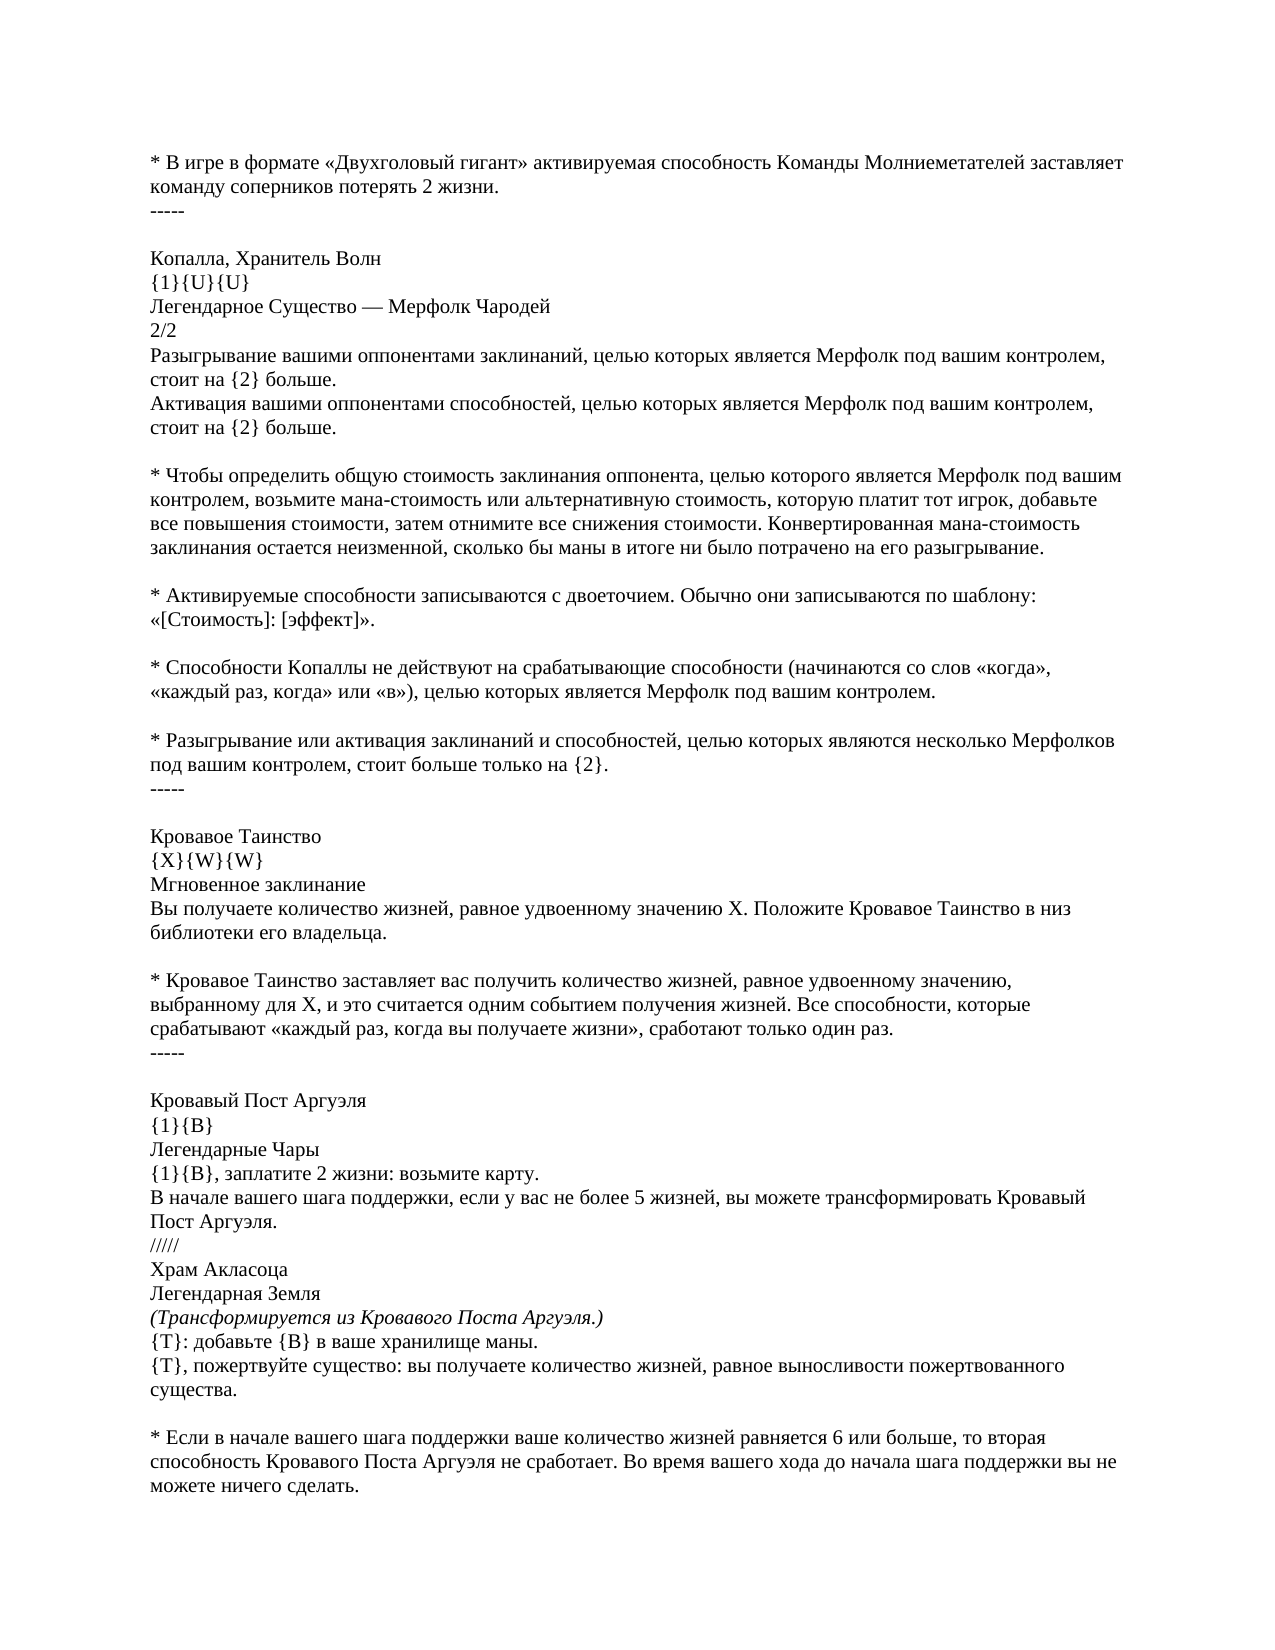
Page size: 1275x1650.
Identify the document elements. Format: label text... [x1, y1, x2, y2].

text Легендарное Существо — Мерфолк Чародей [150, 294, 1125, 318]
text Легендарные Чары [150, 1137, 1125, 1161]
text ----- [150, 198, 1125, 222]
text ///// [150, 1233, 1125, 1257]
text ----- [150, 1040, 1125, 1064]
text Вы получаете количество жизней, равное удвоенному значению X. Положите Кровавое Таинство в низ библиотеки его владельца. [150, 896, 1125, 944]
text {X}{W}{W} [150, 848, 1125, 872]
text Разыгрывание вашими оппонентами заклинаний, целью которых является Мерфолк под вашим контролем, стоит на {2} больше. [150, 342, 1125, 391]
text * Разыгрывание или активация заклинаний и способностей, целью которых являются несколько Мерфолков под вашим контролем, стоит больше только на {2}. [150, 727, 1125, 776]
text Храм Акласоца [150, 1257, 1125, 1281]
text {1}{U}{U} [150, 270, 1125, 294]
text * Активируемые способности записываются с двоеточием. Обычно они записываются по шаблону: «[Стоимость]: [эффект]». [150, 583, 1125, 631]
text Кровавое Таинство [150, 824, 1125, 848]
text ----- [150, 776, 1125, 800]
text {1}{B} [150, 1112, 1125, 1137]
text 2/2 [150, 318, 1125, 342]
text Кровавый Пост Аргуэля [150, 1088, 1125, 1112]
text Копалла, Хранитель Волн [150, 246, 1125, 270]
text {T}: добавьте {B} в ваше хранилище маны. [150, 1329, 1125, 1353]
text (Трансформируется из Кровавого Поста Аргуэля.) [150, 1305, 1125, 1329]
text * Чтобы определить общую стоимость заклинания оппонента, целью которого является Мерфолк под вашим контролем, возьмите мана-стоимость или альтернативную стоимость, которую платит тот игрок, добавьте все повышения стоимости, затем отнимите все снижения стоимости. Конвертированная мана-стоимость заклинания остается неизменной, сколько бы маны в итоге ни было потрачено на его разыгрывание. [150, 463, 1125, 559]
text {T}, пожертвуйте существо: вы получаете количество жизней, равное выносливости пожертвованного существа. [150, 1353, 1125, 1401]
text Мгновенное заклинание [150, 872, 1125, 896]
text Активация вашими оппонентами способностей, целью которых является Мерфолк под вашим контролем, стоит на {2} больше. [150, 391, 1125, 439]
text {1}{B}, заплатите 2 жизни: возьмите карту. [150, 1161, 1125, 1185]
text Легендарная Земля [150, 1281, 1125, 1305]
text В начале вашего шага поддержки, если у вас не более 5 жизней, вы можете трансформировать Кровавый Пост Аргуэля. [150, 1185, 1125, 1233]
text * Способности Копаллы не действуют на срабатывающие способности (начинаются со слов «когда», «каждый раз, когда» или «в»), целью которых является Мерфолк под вашим контролем. [150, 655, 1125, 703]
text * В игре в формате «Двухголовый гигант» активируемая способность Команды Молниеметателей заставляет команду соперников потерять 2 жизни. [150, 150, 1125, 198]
text * Если в начале вашего шага поддержки ваше количество жизней равняется 6 или больше, то вторая способность Кровавого Поста Аргуэля не сработает. Во время вашего хода до начала шага поддержки вы не можете ничего сделать. [150, 1425, 1125, 1497]
text * Кровавое Таинство заставляет вас получить количество жизней, равное удвоенному значению, выбранному для X, и это считается одним событием получения жизней. Все способности, которые срабатывают «каждый раз, когда вы получаете жизни», сработают только один раз. [150, 968, 1125, 1040]
